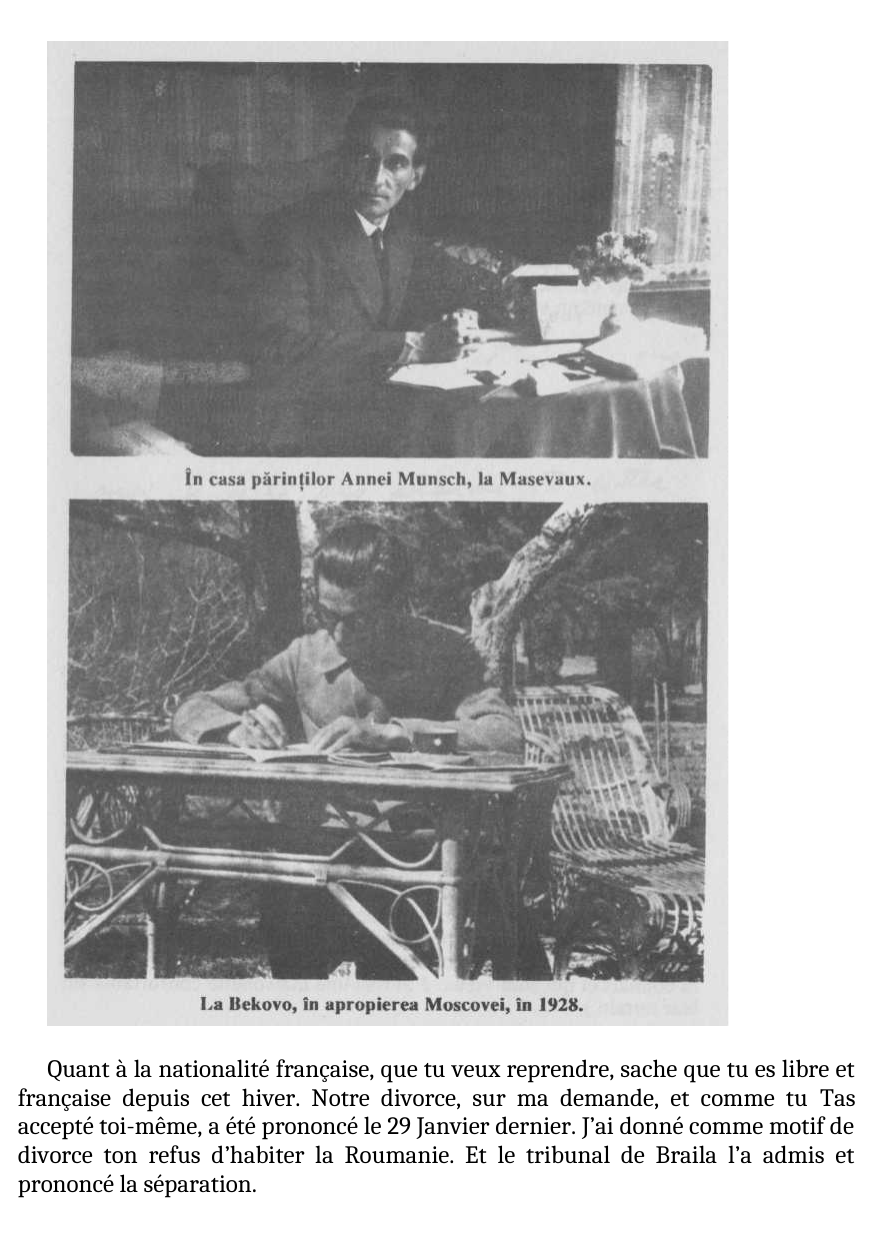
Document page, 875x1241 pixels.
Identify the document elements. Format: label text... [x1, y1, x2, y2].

text Quant à la nationalité française, que tu veux reprendre, sache que tu es libre et française depuis cet hiver. Notre divorce, sur ma demande, et comme tu Tas accepté toi-même, a été prononcé le 29 Janvier dernier. J’ai donné comme motif de divorce ton refus d’habiter la Roumanie. Et le tribunal de Braila l’a admis et prononcé la séparation. [18, 1055, 856, 1198]
picture [47, 41, 729, 1026]
